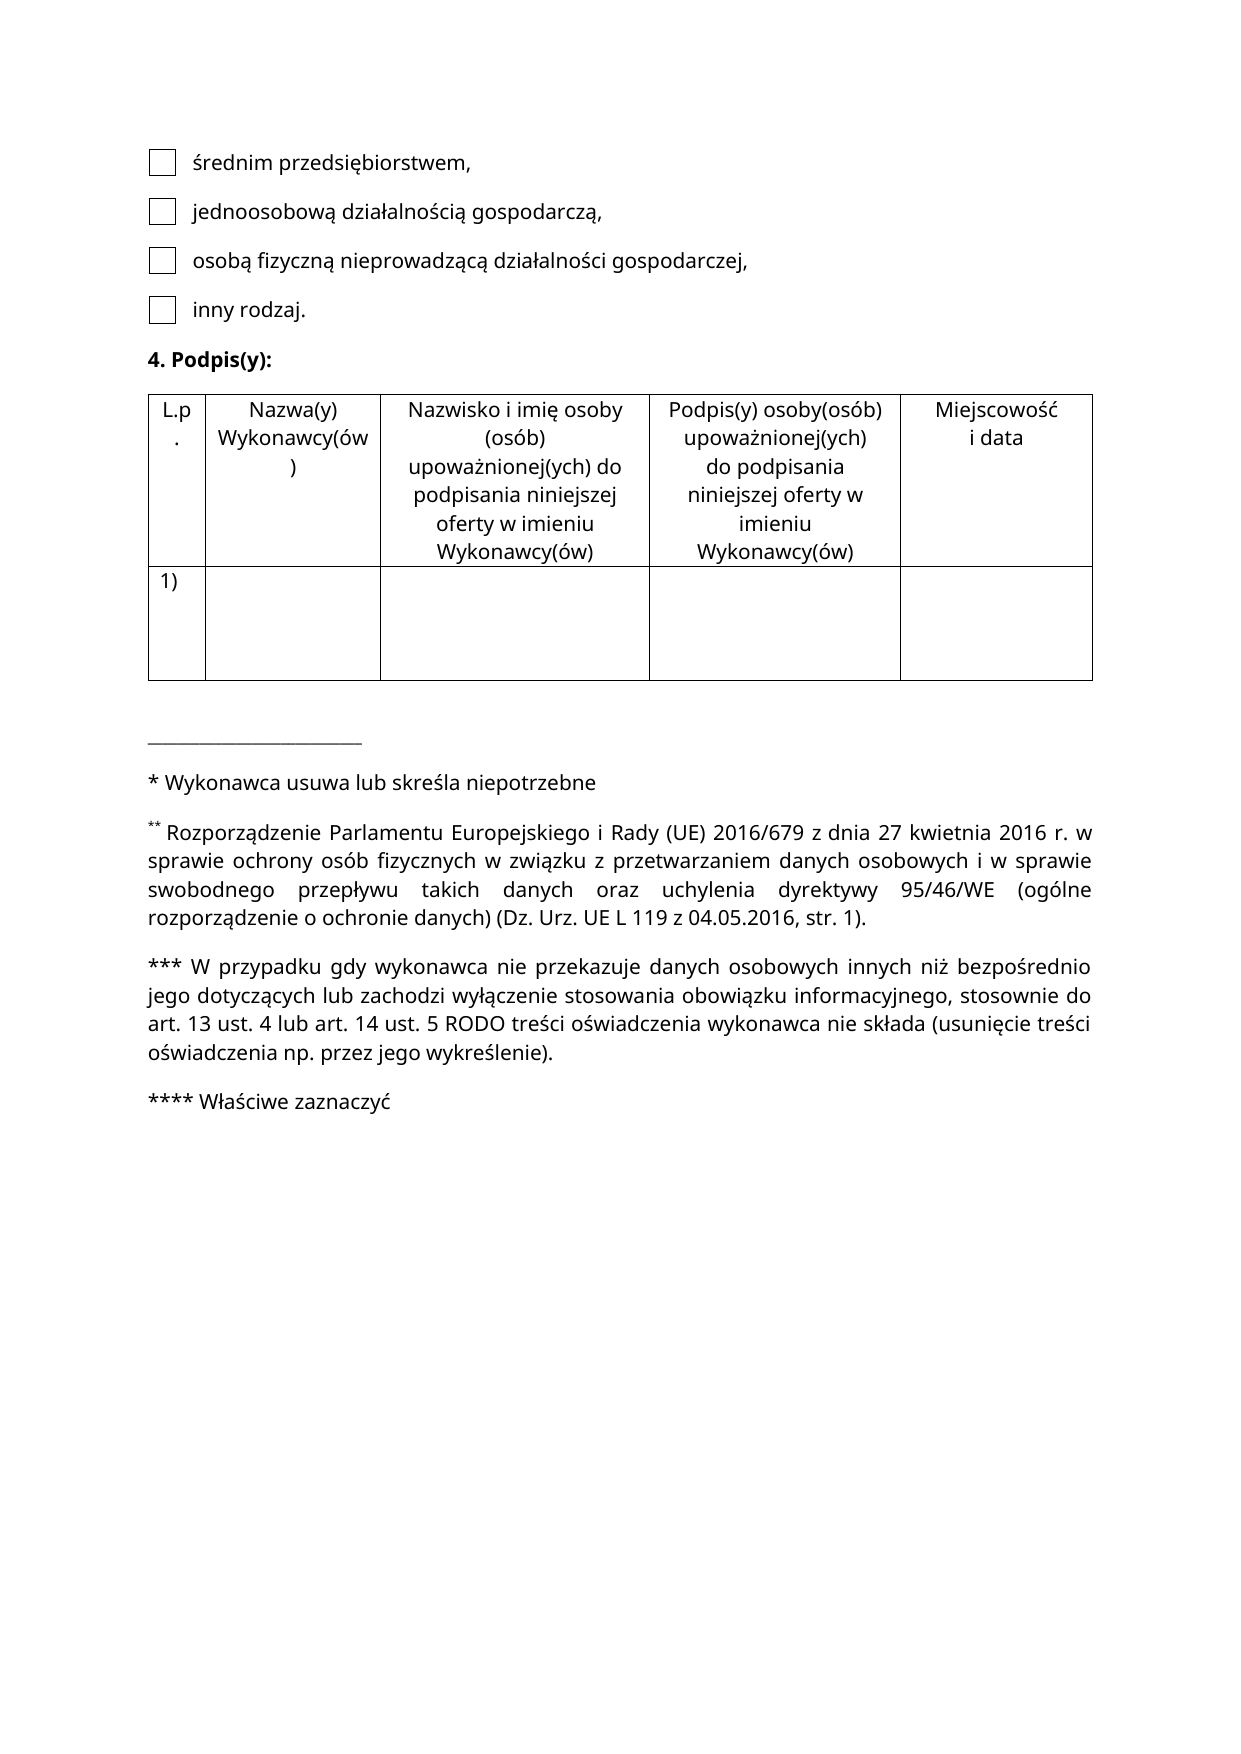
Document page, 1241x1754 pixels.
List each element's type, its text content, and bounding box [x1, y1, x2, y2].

table_cell [650, 567, 900, 680]
table_cell [206, 567, 380, 680]
text osobą fizyczną nieprowadzącą działalności gospodarczej, [148, 246, 1093, 274]
text inny rodzaj. [148, 295, 1093, 324]
text _____________________________ [148, 725, 1093, 748]
table_header Miejscowość i data [901, 395, 1092, 566]
table_cell [901, 567, 1092, 680]
text jednoosobową działalnością gospodarczą, [148, 197, 1093, 225]
text *** W przypadku gdy wykonawca nie przekazuje danych osobowych innych niż bezpośrednio jego dotyczących lub zachodzi wyłączenie stosowania obowiązku informacyjnego, stosownie do art. 13 ust. 4 lub art. 14 ust. 5 RODO treści oświadczenia wykonawca nie składa (usunięcie treści oświadczenia np. przez jego wykreślenie). [148, 952, 1093, 1066]
table_header Podpis(y) osoby(osób) upoważnionej(ych) do podpisania niniejszej oferty w imieniu Wykonawcy(ów) [650, 395, 900, 566]
table_header Nazwisko i imię osoby (osób) upoważnionej(ych) do podpisania niniejszej oferty w imieniu Wykonawcy(ów) [381, 395, 649, 566]
table_cell [381, 567, 649, 680]
table_cell 1) [149, 567, 205, 680]
text **** Właściwe zaznaczyć [148, 1087, 1093, 1115]
text ** Rozporządzenie Parlamentu Europejskiego i Rady (UE) 2016/679 z dnia 27 kwietnia 2016 r. w sprawie ochrony osób fizycznych w związku z przetwarzaniem danych osobowych i w sprawie swobodnego przepływu takich danych oraz uchylenia dyrektywy 95/46/WE (ogólne rozporządzenie o ochronie danych) (Dz. Urz. UE L 119 z 04.05.2016, str. 1). [148, 818, 1093, 932]
table_header Nazwa(y) Wykonawcy(ów) [206, 395, 380, 566]
text 4. Podpis(y): [148, 345, 1093, 373]
text * Wykonawca usuwa lub skreśla niepotrzebne [148, 768, 1093, 797]
table_header L.p. [149, 395, 205, 566]
text średnim przedsiębiorstwem, [148, 148, 1093, 176]
